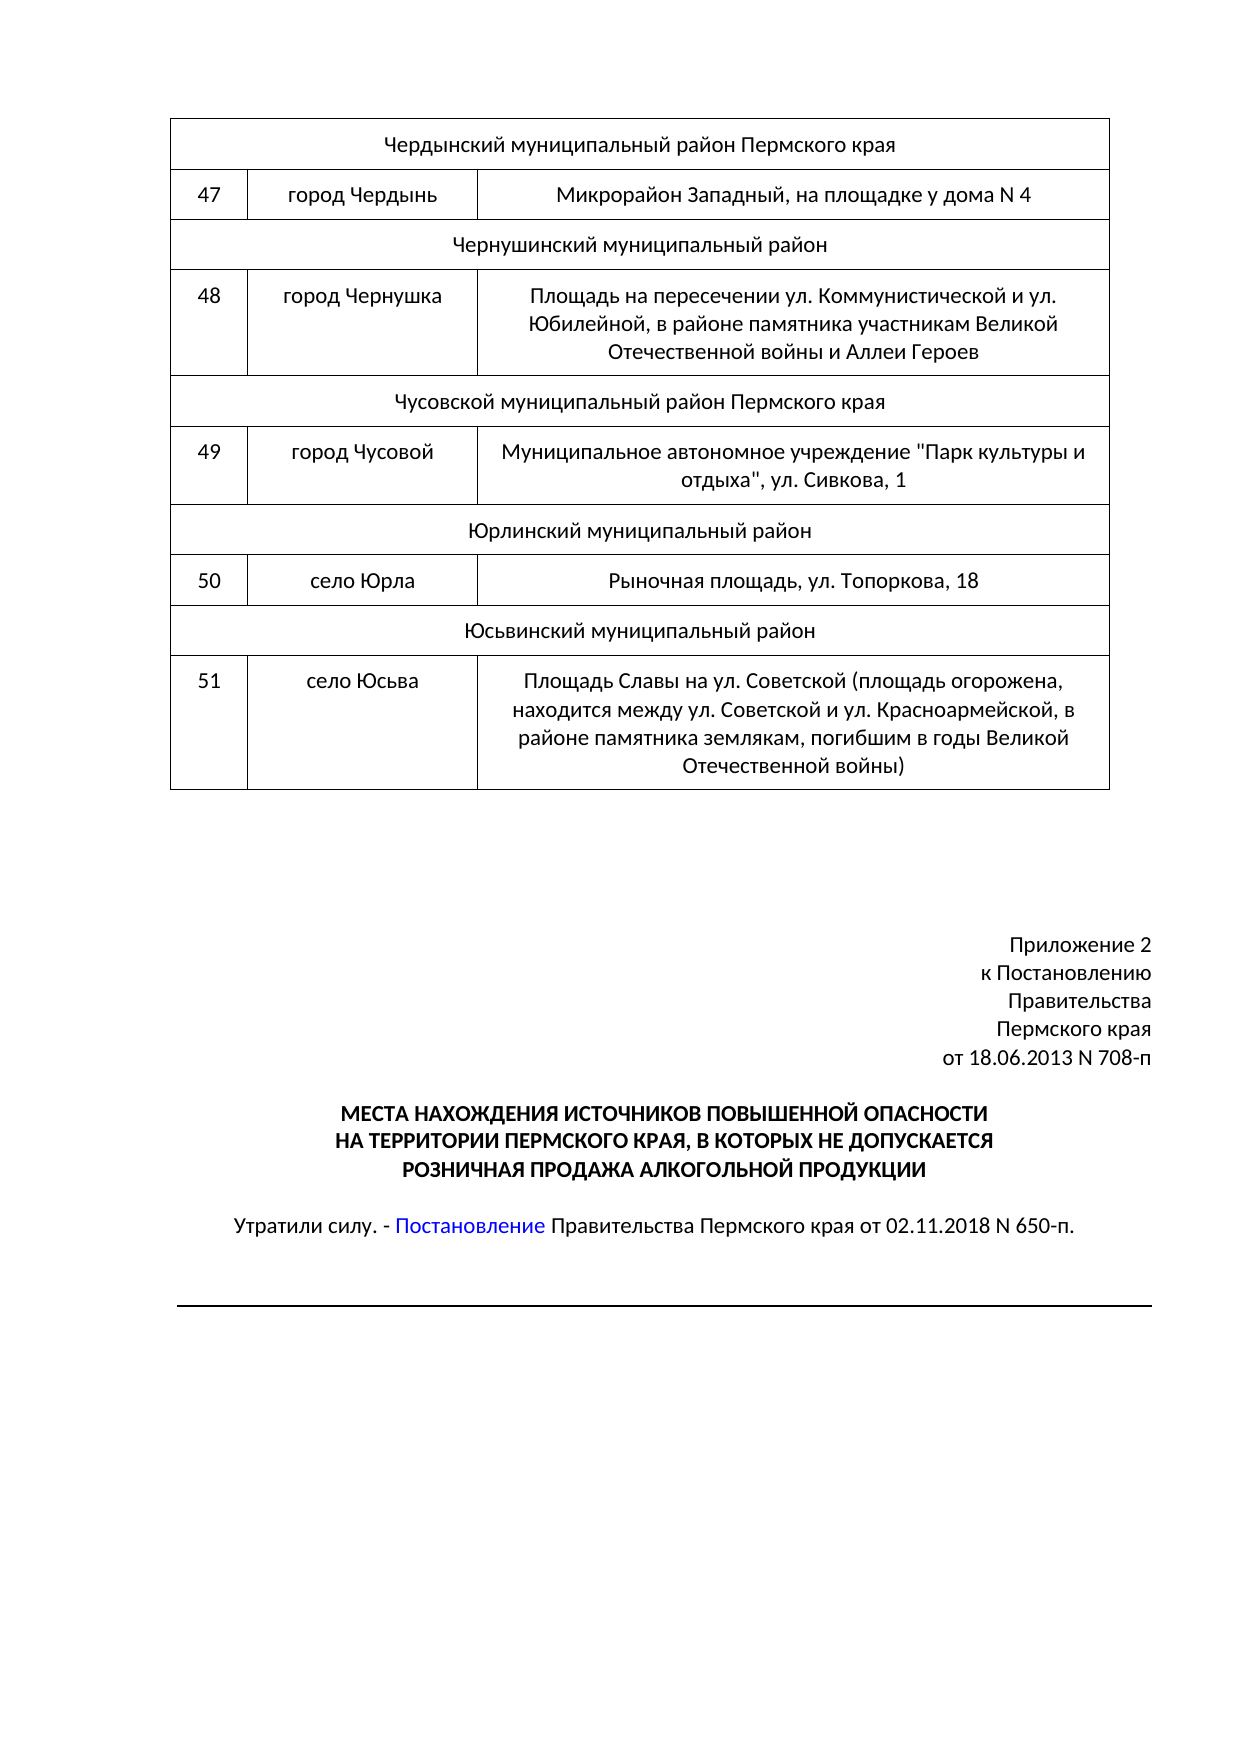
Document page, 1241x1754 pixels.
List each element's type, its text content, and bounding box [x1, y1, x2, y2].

table_cell город Чусовой [248, 427, 477, 504]
title РОЗНИЧНАЯ ПРОДАЖА АЛКОГОЛЬНОЙ ПРОДУКЦИИ [177, 1155, 1152, 1183]
table_cell 51 [171, 656, 247, 789]
text Приложение 2 [177, 931, 1152, 958]
text Пермского края [177, 1014, 1152, 1043]
table_cell 50 [171, 555, 247, 605]
table_cell село Юсьва [248, 656, 477, 789]
title МЕСТА НАХОЖДЕНИЯ ИСТОЧНИКОВ ПОВЫШЕННОЙ ОПАСНОСТИ [177, 1099, 1152, 1127]
table_cell Чернушинский муниципальный район [171, 220, 1109, 269]
table_cell город Чердынь [248, 170, 477, 219]
table_cell Микрорайон Западный, на площадке у дома N 4 [478, 170, 1109, 219]
table_cell 49 [171, 427, 247, 504]
table_cell Юсьвинский муниципальный район [171, 606, 1109, 655]
table_cell 47 [171, 170, 247, 219]
text к Постановлению [177, 958, 1152, 987]
title НА ТЕРРИТОРИИ ПЕРМСКОГО КРАЯ, В КОТОРЫХ НЕ ДОПУСКАЕТСЯ [177, 1127, 1152, 1155]
text Правительства [177, 987, 1152, 1014]
table_cell Муниципальное автономное учреждение "Парк культуры и отдыха", ул. Сивкова, 1 [478, 427, 1109, 504]
table_cell село Юрла [248, 555, 477, 605]
text от 18.06.2013 N 708-п [177, 1043, 1152, 1071]
table_cell Площадь Славы на ул. Советской (площадь огорожена, находится между ул. Советской и ул. Красноармейской, в районе памятника землякам, погибшим в годы Великой Отечественной войны) [478, 656, 1109, 789]
table_cell Площадь на пересечении ул. Коммунистической и ул. Юбилейной, в районе памятника участникам Великой Отечественной войны и Аллеи Героев [478, 270, 1109, 375]
table_cell Юрлинский муниципальный район [171, 505, 1109, 554]
table_cell Рыночная площадь, ул. Топоркова, 18 [478, 555, 1109, 605]
table_cell Чердынский муниципальный район Пермского края [171, 119, 1109, 168]
table_cell город Чернушка [248, 270, 477, 375]
table_cell 48 [171, 270, 247, 375]
text Утратили силу. - Постановление Правительства Пермского края от 02.11.2018 N 650-п. [177, 1211, 1152, 1239]
table_cell Чусовской муниципальный район Пермского края [171, 376, 1109, 426]
